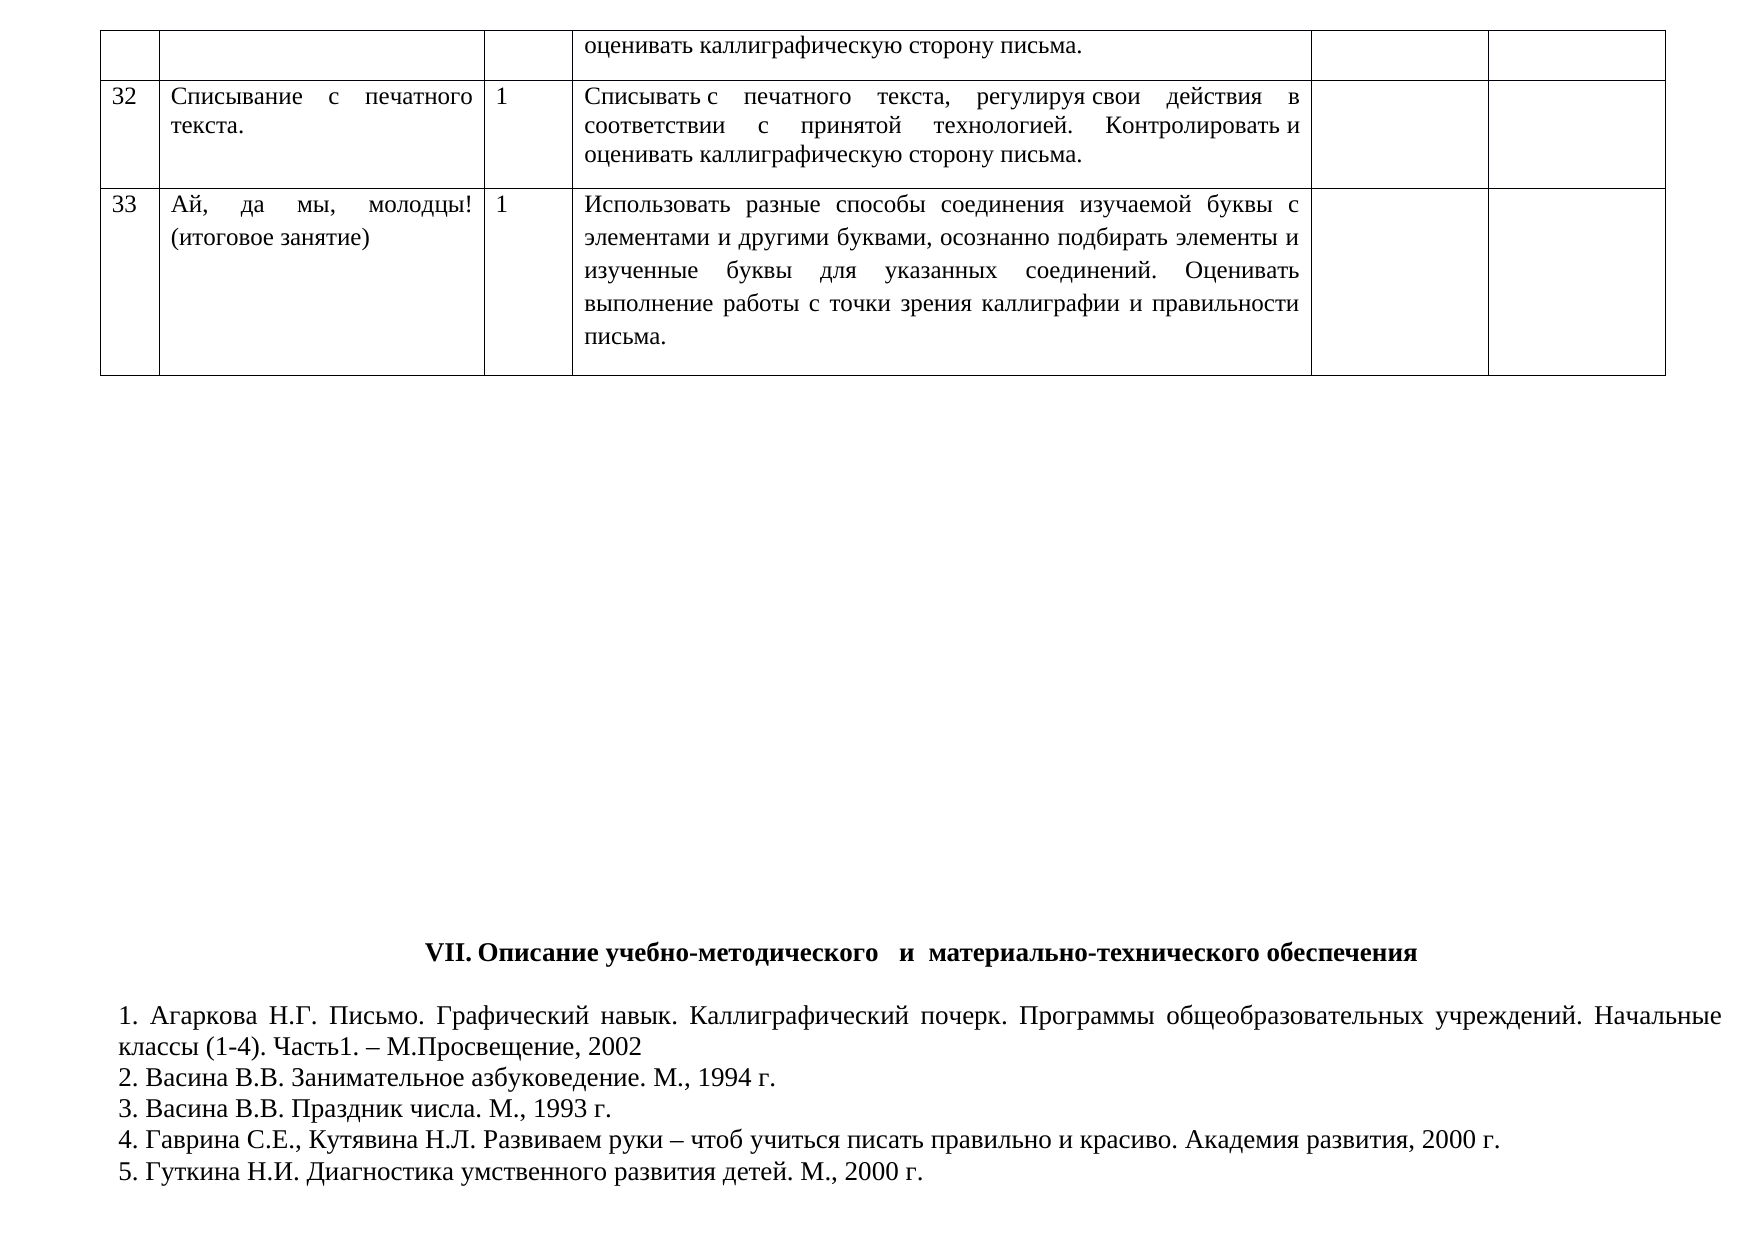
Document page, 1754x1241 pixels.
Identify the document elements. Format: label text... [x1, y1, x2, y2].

table_cell Ай, да мы, молодцы! (итоговое занятие) [160, 189, 484, 375]
text 5. Гуткина Н.И. Диагностика умственного развития детей. М., 2000 г. [118, 1154, 1724, 1186]
table_cell 1 [485, 81, 572, 188]
table_cell 1 [485, 189, 572, 375]
table_cell Использовать разные способы соединения изучаемой буквы с элементами и другими буквами, осознанно подбирать элементы и изученные буквы для указанных соединений. Оценивать выполнение работы с точки зрения каллиграфии и правильности письма. [573, 189, 1311, 375]
text VII. Описание учебно-методического и материально-технического обеспечения [118, 937, 1724, 968]
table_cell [160, 31, 484, 80]
table_cell [1489, 31, 1665, 80]
text 3. Васина В.В. Праздник числа. М., 1993 г. [118, 1092, 1724, 1123]
text 4. Гаврина С.Е., Кутявина Н.Л. Развиваем руки – чтоб учиться писать правильно и красиво. Академия развития, 2000 г. [118, 1123, 1724, 1154]
table_cell 33 [101, 189, 159, 375]
table_cell 1 [485, 31, 572, 80]
text 2. Васина В.В. Занимательное азбуковедение. М., 1994 г. [118, 1061, 1724, 1092]
text 1. Агаркова Н.Г. Письмо. Графический навык. Каллиграфический почерк. Программы общеобразовательных учреждений. Начальные классы (1-4). Часть1. – М.Просвещение, 2002 [118, 999, 1724, 1061]
table_cell [1312, 31, 1488, 80]
table_cell [1312, 81, 1488, 188]
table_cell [573, 31, 1311, 80]
table_cell [1489, 81, 1665, 188]
table_cell Списывание с печатного текста. [160, 81, 484, 188]
table_cell 31 [101, 31, 159, 80]
table_cell [1489, 189, 1665, 375]
table_cell 32 [101, 81, 159, 188]
table_cell [1312, 189, 1488, 375]
